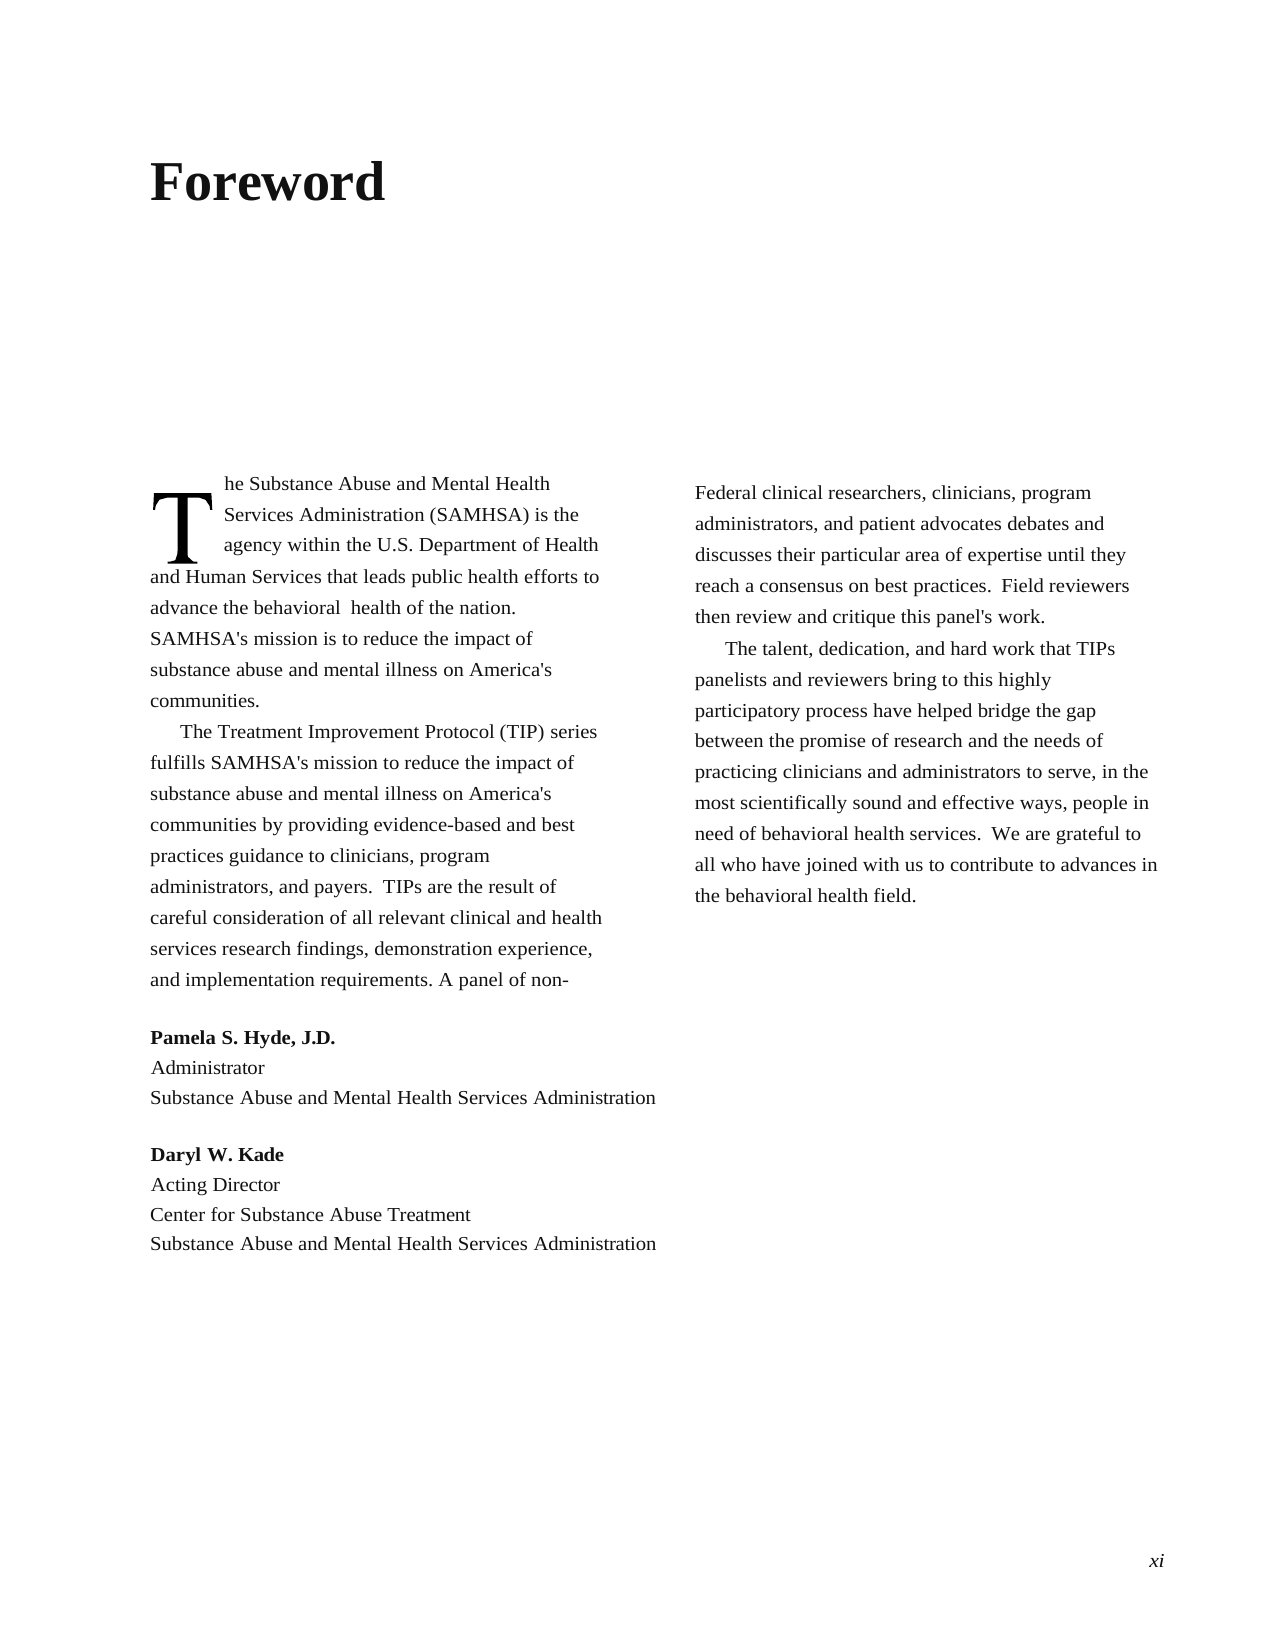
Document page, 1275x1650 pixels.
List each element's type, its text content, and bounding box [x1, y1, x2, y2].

text Administrator [151, 1056, 1219, 1079]
text Substance Abuse and Mental Health Services Administration [150, 1232, 1219, 1255]
text Federal clinical researchers, clinicians, program administrators, and patient advocates debates and discusses their particular area of expertise until they reach a consensus on best practices. Field reviewers then review and critique this panel's work. [694, 481, 1161, 628]
text The talent, dedication, and hard work that TIPs panelists and reviewers bring to this highly participatory process have helped bridge the gap between the promise of research and the needs of practicing clinicians and administrators to serve, in the most scientifically sound and effective ways, people in need of behavioral health services. We are grateful to all who have joined with us to contribute to advances in the behavioral health field. [694, 637, 1159, 907]
text Acting Director [151, 1173, 1219, 1195]
subtitle Foreword [150, 148, 1219, 213]
text and Human Services that leads public health efforts to advance the behavioral health of the nation. [150, 565, 608, 618]
text he Substance Abuse and Mental Health Services Administration (SAMHSA) is the agency within the U.S. Department of Health [223, 472, 608, 556]
text Center for Substance Abuse Treatment [150, 1203, 1219, 1225]
text Daryl W. Kade [150, 1143, 1219, 1166]
text Pamela S. Hyde, J.D. [150, 1026, 1219, 1049]
text xi [100, 1549, 1165, 1572]
text Substance Abuse and Mental Health Services Administration [150, 1086, 1219, 1109]
text SAMHSA's mission is to reduce the impact of substance abuse and mental illness on America's communities. [150, 627, 608, 712]
text The Treatment Improvement Protocol (TIP) series fulfills SAMHSA's mission to reduce the impact of substance abuse and mental illness on America's communities by providing evidence-based and best practices guidance to clinicians, program administrators, and payers. TIPs are the result of careful consideration of all relevant clinical and health services research findings, demonstration experience, and implementation requirements. A panel of non- [150, 720, 608, 990]
